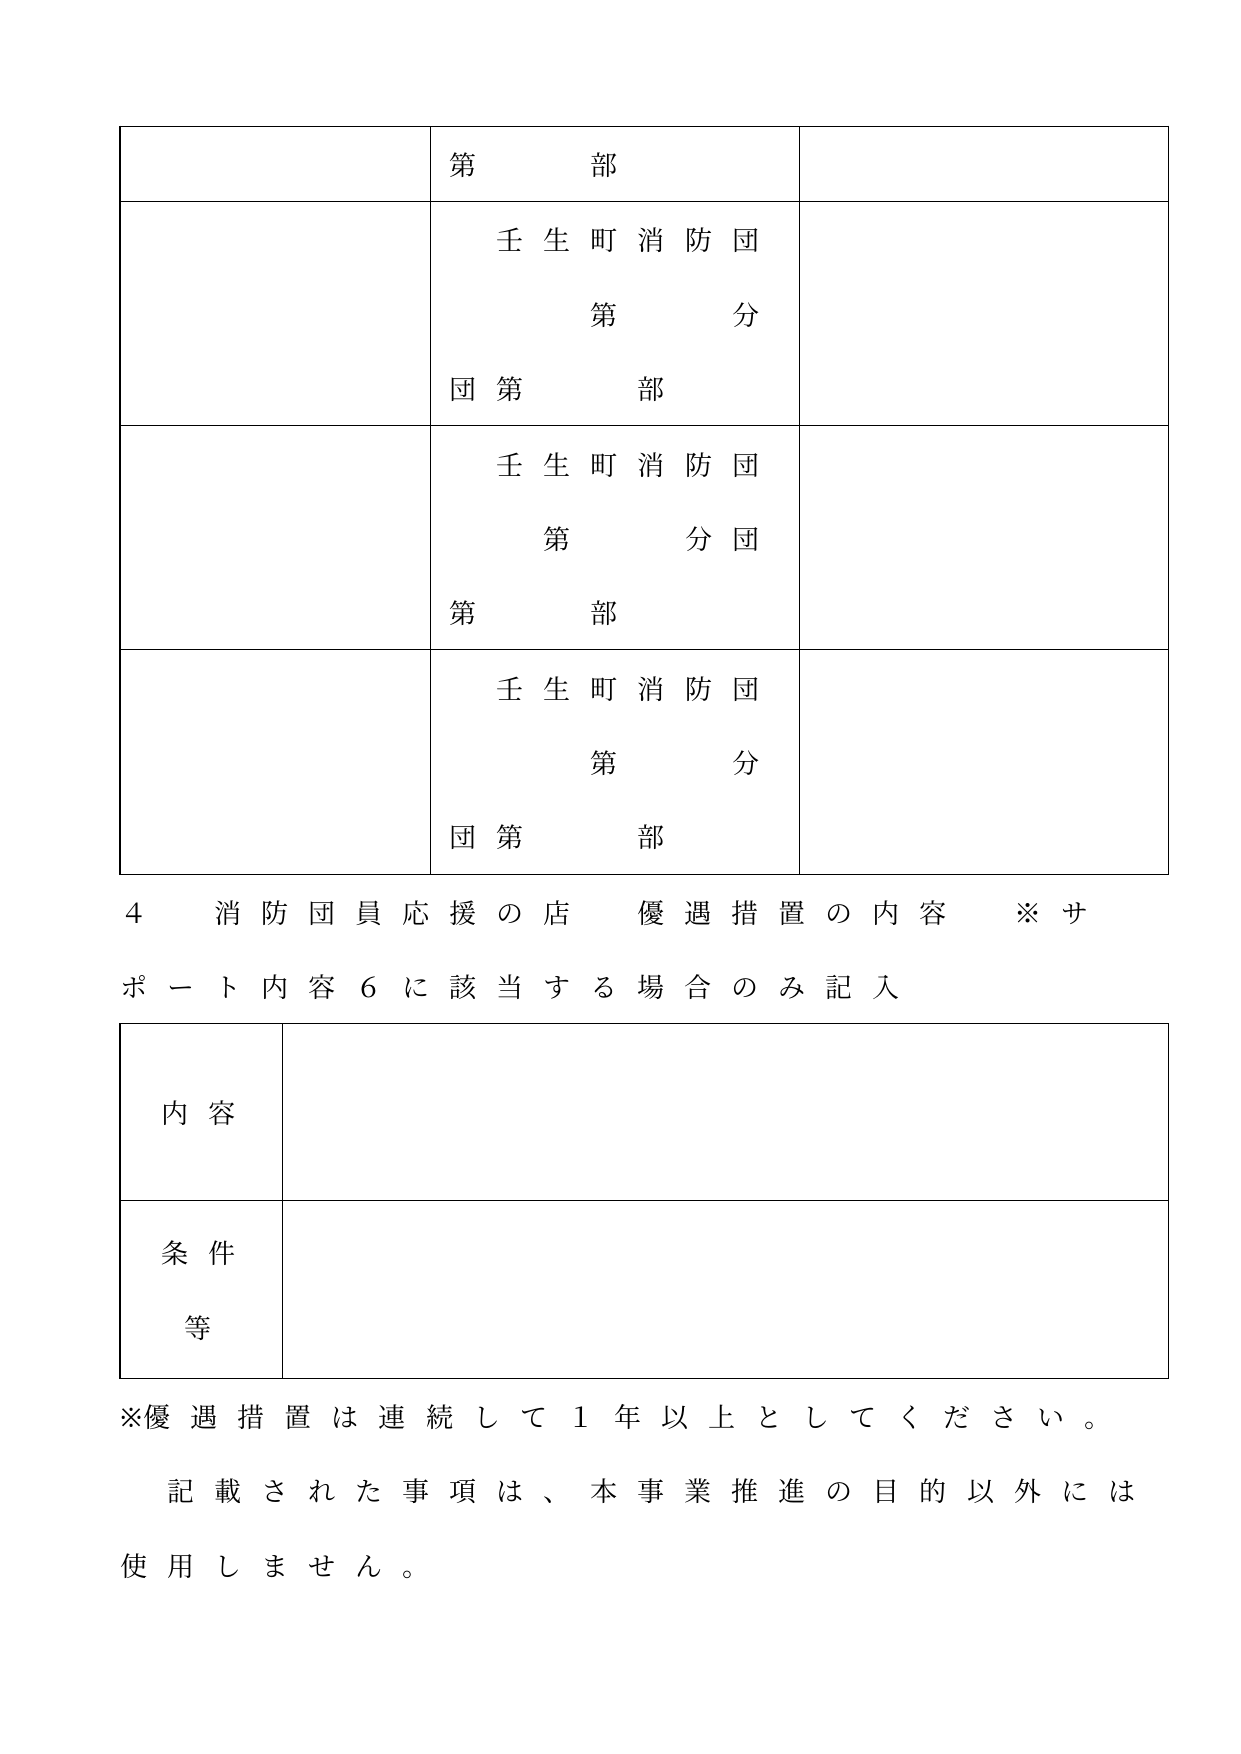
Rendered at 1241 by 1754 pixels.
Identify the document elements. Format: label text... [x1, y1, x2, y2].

table_cell [800, 127, 1168, 201]
text 記載された事項は、本事業推進の目的以外には使用しません。 [120, 1453, 1179, 1602]
table_cell 壬生町消防団 第 分団第 部 [431, 202, 799, 425]
table_cell [800, 202, 1168, 425]
table_cell 壬生町消防団 第 分団第 部 [431, 650, 799, 873]
table_cell [800, 426, 1168, 649]
table_cell [121, 426, 430, 649]
table_header 内容 [121, 1024, 282, 1200]
table_cell [121, 650, 430, 873]
table_cell [283, 1201, 1168, 1378]
table_cell 条件等 [121, 1201, 282, 1378]
table_cell 壬生町消防団 第 分団第 部 [431, 127, 799, 201]
table_cell [121, 127, 430, 201]
table_header [283, 1024, 1168, 1200]
table_cell 壬生町消防団 第 分団第 部 [431, 426, 799, 649]
table_cell [800, 650, 1168, 873]
text ※優遇措置は連続して１年以上としてください。 [120, 1379, 1179, 1453]
text ４ 消防団員応援の店 優遇措置の内容 ※サポート内容６に該当する場合のみ記入 [120, 874, 1179, 1023]
table_cell [121, 202, 430, 425]
